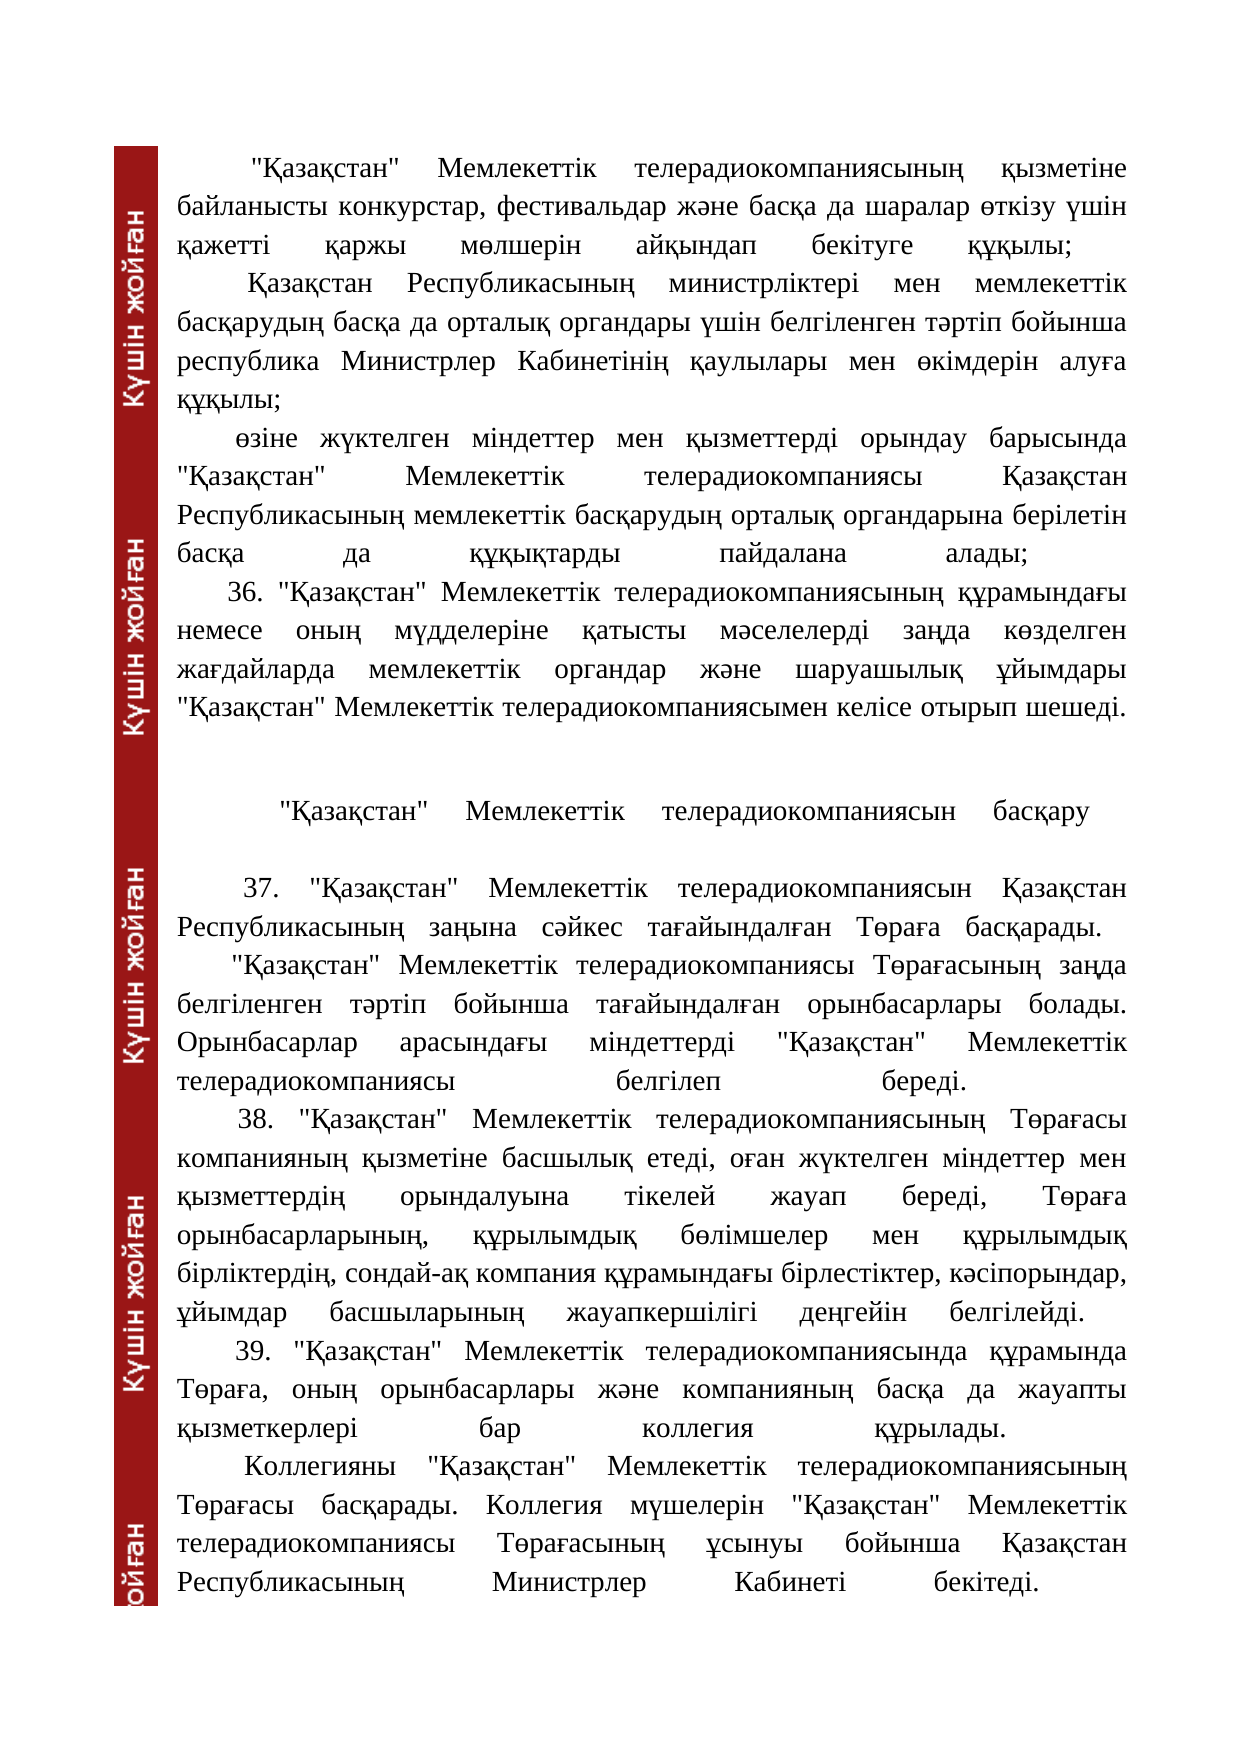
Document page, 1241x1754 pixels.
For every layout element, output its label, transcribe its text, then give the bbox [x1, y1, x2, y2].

picture [114, 146, 158, 150]
picture [114, 1597, 158, 1606]
